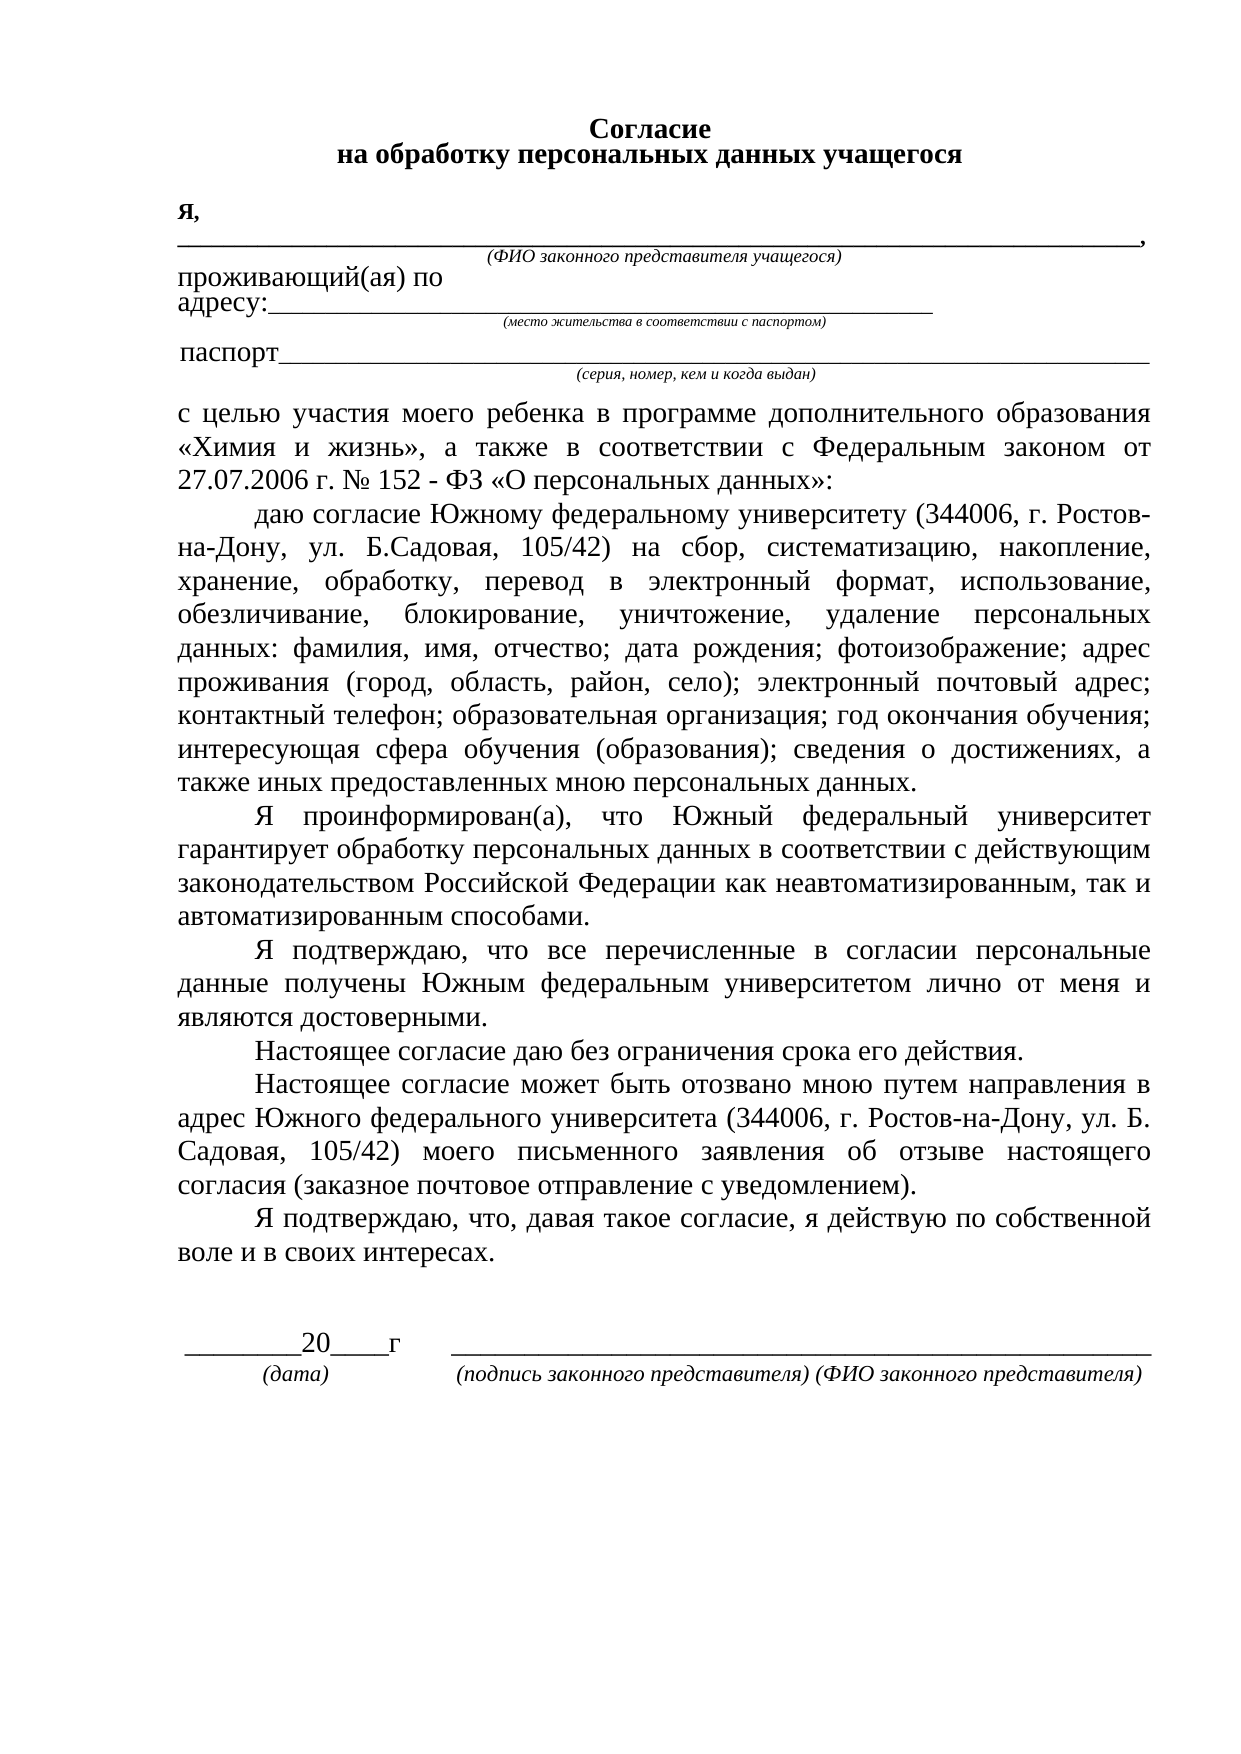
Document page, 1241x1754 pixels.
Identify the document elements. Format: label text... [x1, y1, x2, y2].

text на обработку персональных данных учащегося [177, 143, 1122, 168]
text Согласие [177, 118, 1122, 143]
text (ФИО законного представителя учащегося) [177, 252, 1152, 266]
text Настоящее согласие даю без ограничения срока его действия. [177, 1033, 1152, 1067]
table_header ________________________________________________ [425, 1325, 1173, 1361]
text даю согласие Южному федеральному университету (344006, г. Ростов-на-Дону, ул. Б.Садовая, 105/42) на сбор, систематизацию, накопление, хранение, обработку, перевод в электронный формат, использование, обезличивание, блокирование, уничтожение, удаление персональных данных: фамилия, имя, отчество; дата рождения; фотоизображение; адрес проживания (город, область, район, село); электронный почтовый адрес; контактный телефон; образовательная организация; год окончания обучения; интересующая сфера обучения (образования); сведения о достижениях, а также иных предоставленных мною персональных данных. [177, 496, 1152, 798]
text с целью участия моего ребенка в программе дополнительного образования «Химия и жизнь», а также в соответствии с Федеральным законом от 27.07.2006 г. № 152 - ФЗ «О персональных данных»: [177, 396, 1152, 496]
text Я подтверждаю, что все перечисленные в согласии персональные данные получены Южным федеральным университетом лично от меня и являются достоверными. [177, 932, 1152, 1033]
text Настоящее согласие может быть отозвано мною путем направления в адрес Южного федерального университета (344006, г. Ростов-на-Дону, ул. Б. Садовая, 105/42) моего письменного заявления об отзыве настоящего согласия (заказное почтовое отправление с уведомлением). [177, 1067, 1152, 1201]
table_cell (подпись законного представителя) (ФИО законного представителя) [425, 1361, 1173, 1396]
text Я подтверждаю, что, давая такое согласие, я действую по собственной воле и в своих интересах. [177, 1201, 1152, 1268]
table_cell (дата) [166, 1361, 425, 1396]
text Я проинформирован(а), что Южный федеральный университет гарантирует обработку персональных данных в соответствии с действующим законодательством Российской Федерации как неавтоматизированным, так и автоматизированным способами. [177, 798, 1152, 932]
text Я, ____________________________________________________________________________________, [177, 199, 1152, 249]
text проживающий(ая) по адресу:__________________________________________________________ [177, 266, 1152, 316]
table_header ________20____г [166, 1325, 425, 1361]
text (место жительства в соответствии с паспортом) паспорт____________________________________________________________________________ [177, 316, 1152, 366]
